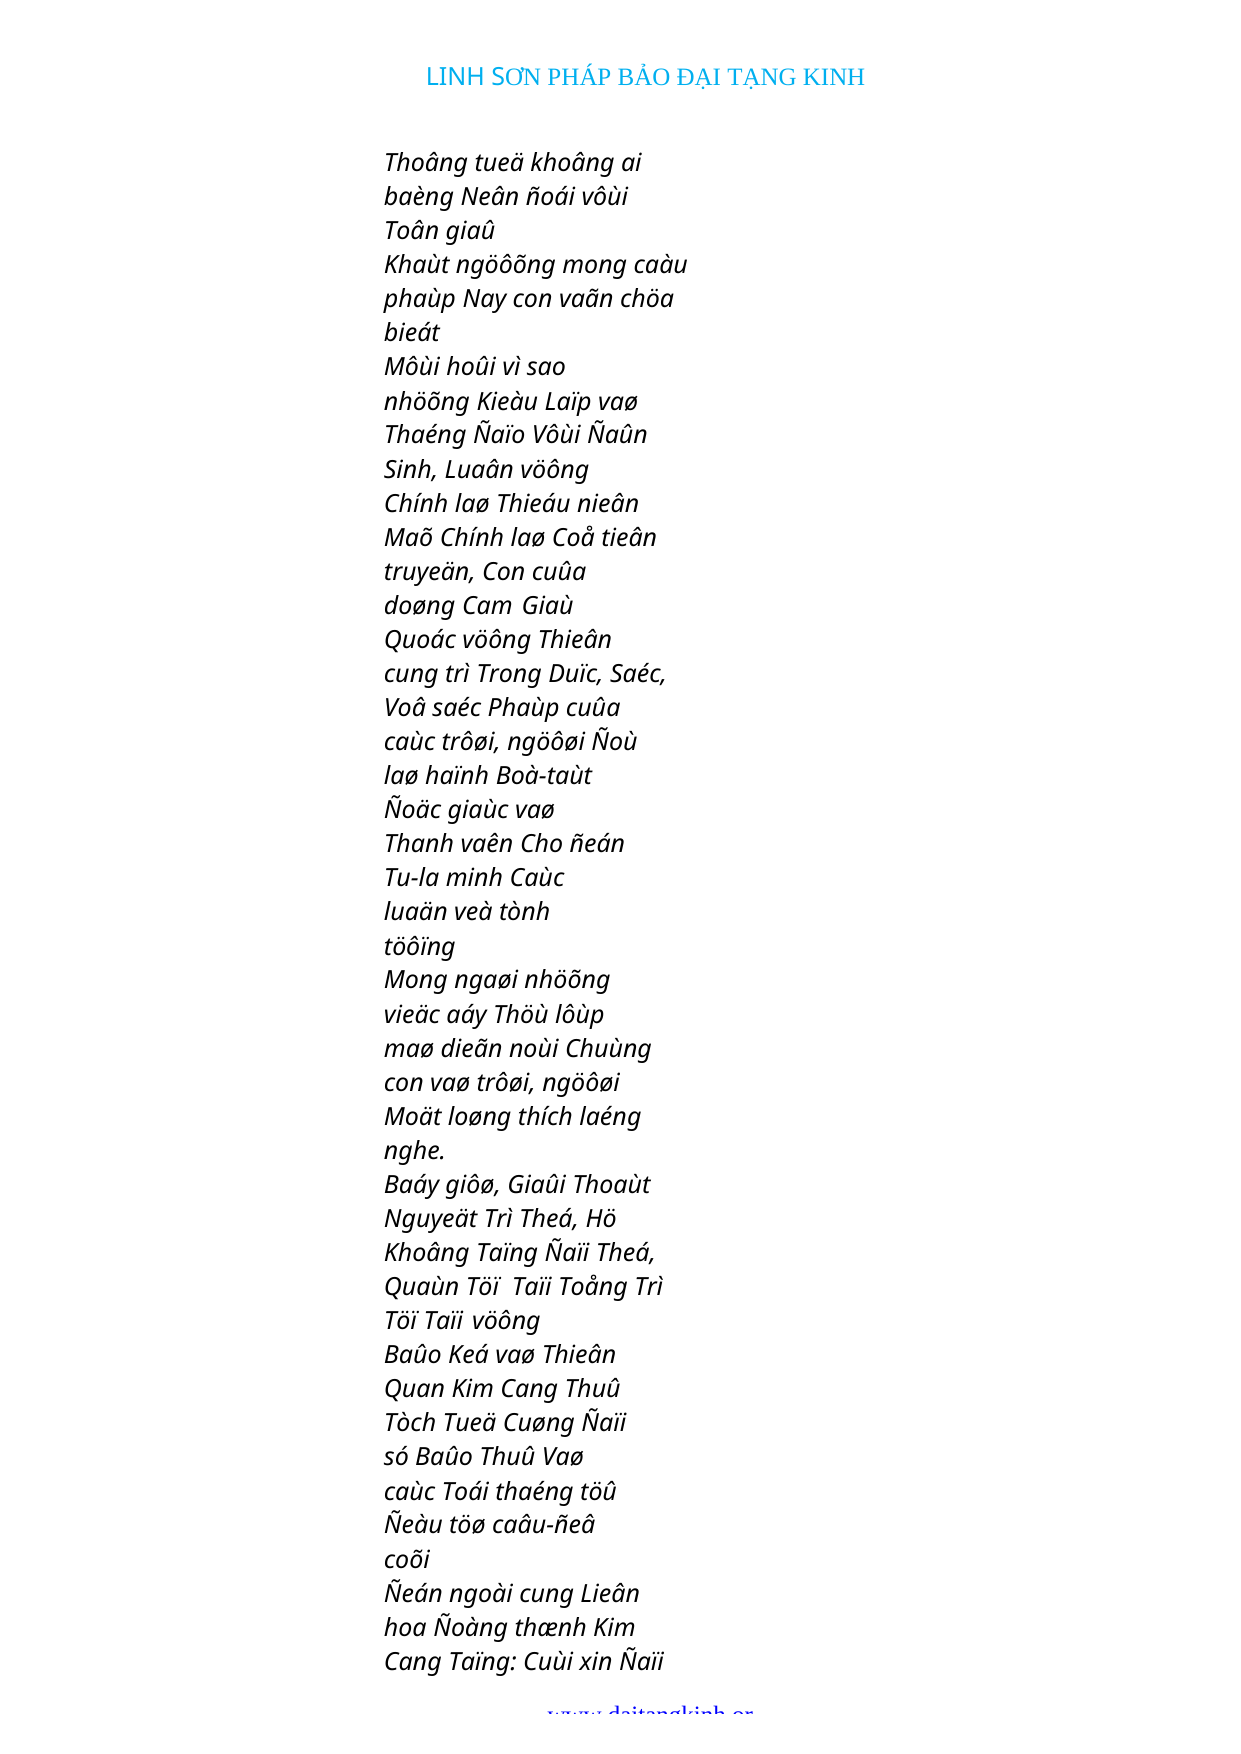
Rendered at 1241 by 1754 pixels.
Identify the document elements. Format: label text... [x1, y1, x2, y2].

text Baáy giôø, Giaûi Thoaùt Nguyeät Trì Theá, Hö Khoâng Taïng Ñaïi Theá, Quaùn Töï Taïi Toång Trì Töï Taïi vöông [384, 1167, 671, 1337]
text Ñoäc giaùc vaø Thanh vaên Cho ñeán Tu-la minh Caùc luaän veà tònh töôïng [384, 792, 628, 962]
text Khaùt ngöôõng mong caàu phaùp Nay con vaãn chöa bieát [384, 247, 712, 349]
text Mong ngaøi nhöõng vieäc aáy Thöù lôùp maø dieãn noùi Chuùng con vaø trôøi, ngöôøi Moät loøng thích laéng nghe. [384, 962, 653, 1167]
text Môùi hoûi vì sao nhöõng Kieàu Laïp vaø Thaéng Ñaïo Vôùi Ñaûn Sinh, Luaân vöông Chính laø Thieáu nieân Maõ Chính laø Coå tieân truyeän, Con cuûa doøng Cam Giaù [384, 349, 658, 622]
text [384, 1575, 682, 1677]
text Thoâng tueä khoâng ai baèng Neân ñoái vôùi Toân giaû [384, 145, 653, 247]
text Baûo Keá vaø Thieân Quan Kim Cang Thuû Tòch Tueä Cuøng Ñaïi só Baûo Thuû Vaø caùc Toái thaéng töû Ñeàu töø caâu-ñeâ coõi [384, 1337, 632, 1575]
text Quoác vöông Thieân cung trì Trong Duïc, Saéc, Voâ saéc Phaùp cuûa caùc trôøi, ngöôøi Ñoù laø haïnh Boà-taùt [384, 622, 668, 792]
